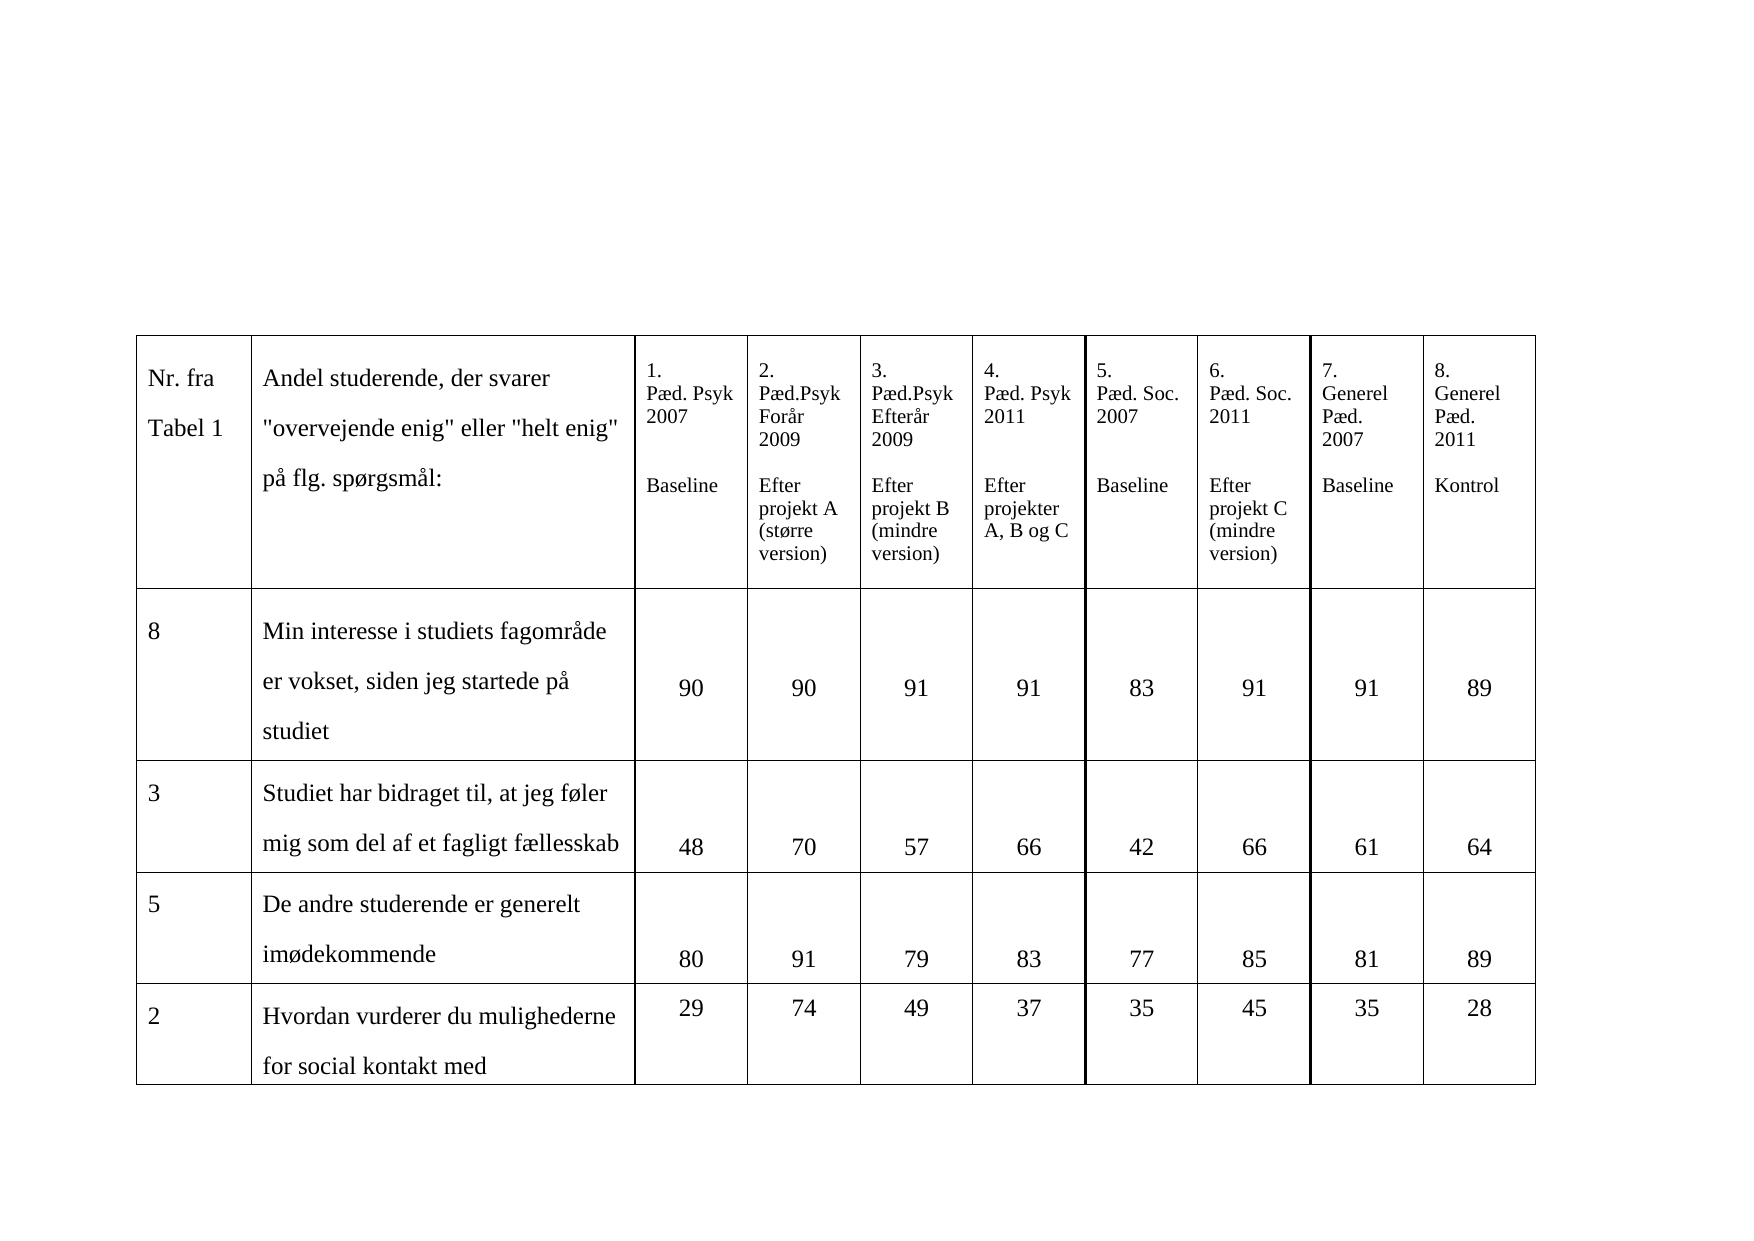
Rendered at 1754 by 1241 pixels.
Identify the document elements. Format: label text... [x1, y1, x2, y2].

table_cell 35 [1087, 984, 1197, 1084]
table_cell Min interesse i studiets fagområde er vokset, siden jeg startede på studiet [252, 589, 634, 760]
table_cell 91 [748, 873, 860, 983]
table_cell 91 [1312, 589, 1423, 760]
table_header 4. Pæd. Psyk 2011 Efter projekter A, B og C [973, 336, 1084, 588]
table_header 1. Pæd. Psyk 2007 Baseline [636, 336, 747, 588]
table_header 6. Pæd. Soc. 2011 Efter projekt C (mindre version) [1198, 336, 1309, 588]
table_cell 85 [1198, 873, 1309, 983]
table_cell 8 [137, 589, 251, 760]
table_cell De andre studerende er generelt imødekommende [252, 873, 634, 983]
table_header 3. Pæd.Psyk Efterår 2009 Efter projekt B (mindre version) [861, 336, 972, 588]
table_cell 29 [636, 984, 747, 1084]
table_cell 5 [137, 873, 251, 983]
table_cell 77 [1087, 873, 1197, 983]
table_cell 2 [137, 984, 251, 1084]
table_cell 79 [861, 873, 972, 983]
table_cell 37 [973, 984, 1084, 1084]
table_cell 35 [1312, 984, 1423, 1084]
table_cell 89 [1424, 873, 1535, 983]
table_cell 64 [1424, 761, 1535, 872]
table_cell 83 [1087, 589, 1197, 760]
table_cell 81 [1312, 873, 1423, 983]
table_cell 66 [1198, 761, 1309, 872]
table_cell 80 [636, 873, 747, 983]
table_cell 61 [1312, 761, 1423, 872]
table_cell 74 [748, 984, 860, 1084]
table_cell 89 [1424, 589, 1535, 760]
table_cell 91 [973, 589, 1084, 760]
table_cell 66 [973, 761, 1084, 872]
table_cell 3 [137, 761, 251, 872]
table_cell 90 [636, 589, 747, 760]
table_cell Studiet har bidraget til, at jeg føler mig som del af et fagligt fællesskab [252, 761, 634, 872]
table_header Andel studerende, der svarer "overvejende enig" eller "helt enig" på flg. spørgsmål: [252, 336, 634, 588]
table_header 5. Pæd. Soc. 2007 Baseline [1087, 336, 1197, 588]
table_header Nr. fra Tabel 1 [137, 336, 251, 588]
table_cell 49 [861, 984, 972, 1084]
table_cell 83 [973, 873, 1084, 983]
table_cell 57 [861, 761, 972, 872]
table_header 2. Pæd.Psyk Forår 2009 Efter projekt A (større version) [748, 336, 860, 588]
table_cell 70 [748, 761, 860, 872]
table_cell 28 [1424, 984, 1535, 1084]
table_cell 91 [1198, 589, 1309, 760]
table_cell 90 [748, 589, 860, 760]
table_header 7. Generel Pæd. 2007 Baseline [1312, 336, 1423, 588]
table_header 8. Generel Pæd. 2011 Kontrol [1424, 336, 1535, 588]
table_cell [252, 984, 634, 1084]
table_cell 91 [861, 589, 972, 760]
table_cell 45 [1198, 984, 1309, 1084]
table_cell 48 [636, 761, 747, 872]
table_cell 42 [1087, 761, 1197, 872]
